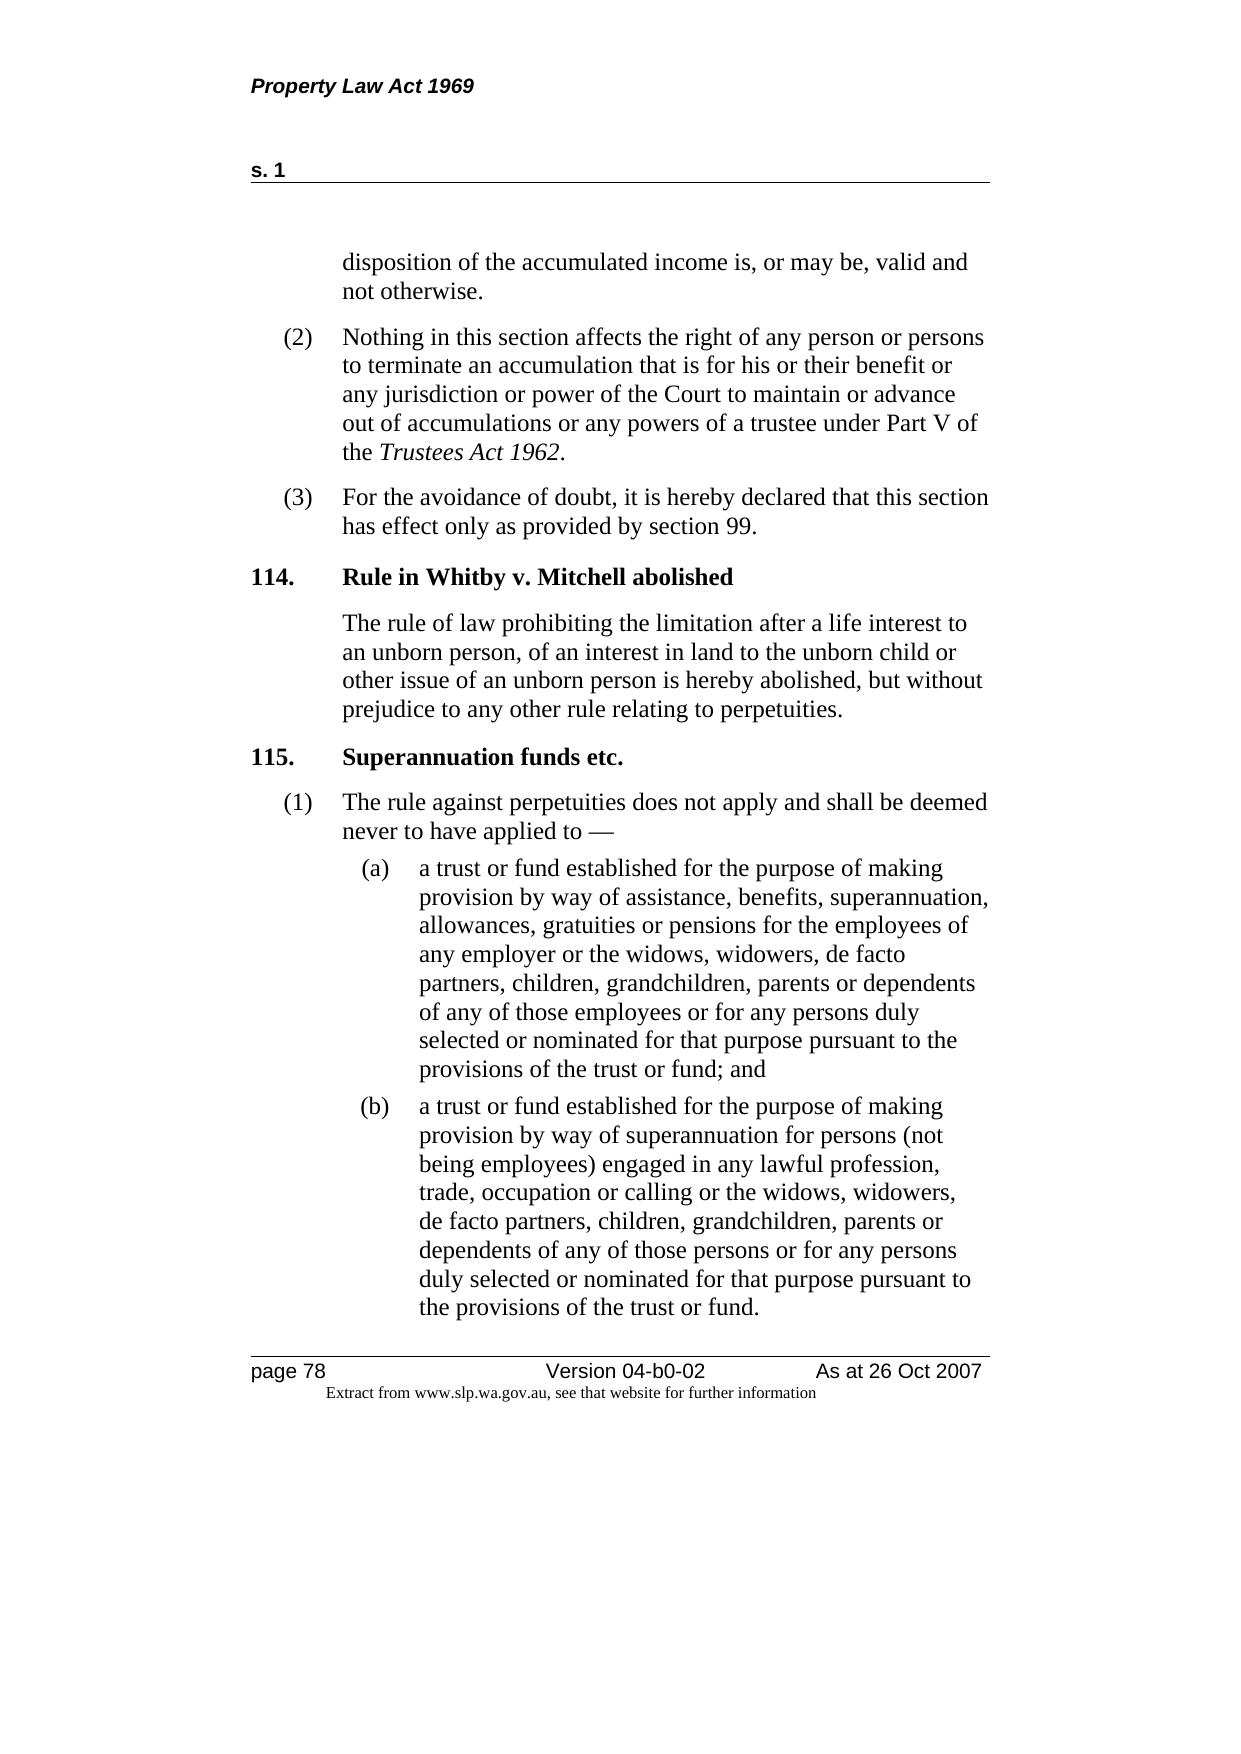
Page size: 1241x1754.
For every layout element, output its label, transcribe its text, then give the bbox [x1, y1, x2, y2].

text (a) a trust or fund established for the purpose of making provision by way of assistance, benefits, superannuation, allowances, gratuities or pensions for the employees of any employer or the widows, widowers, de facto partners, children, grandchildren, parents or dependents of any of those employees or for any persons duly selected or nominated for that purpose pursuant to the provisions of the trust or fund; and [251, 853, 990, 1083]
subtitle 114. Rule in Whitby v. Mitchell abolished [251, 562, 990, 591]
text (3) For the avoidance of doubt, it is hereby declared that this section has effect only as provided by section 99. [251, 482, 990, 539]
text (2) Nothing in this section affects the right of any person or persons to terminate an accumulation that is for his or their benefit or any jurisdiction or power of the Court to maintain or advance out of accumulations or any powers of a trustee under Part V of the Trustees Act 1962. [251, 322, 990, 465]
subtitle 115. Superannuation funds etc. [251, 742, 990, 770]
text (1) The rule against perpetuities does not apply and shall be deemed never to have applied to — [251, 787, 990, 844]
text (b) a trust or fund established for the purpose of making provision by way of superannuation for persons (not being employees) engaged in any lawful profession, trade, occupation or calling or the widows, widowers, de facto partners, children, grandchildren, parents or dependents of any of those persons or for any persons duly selected or nominated for that purpose pursuant to the provisions of the trust or fund. [251, 1091, 990, 1321]
text The rule of law prohibiting the limitation after a life interest to an unborn person, of an interest in land to the unborn child or other issue of an unborn person is hereby abolished, but without prejudice to any other rule relating to perpetuities. [251, 608, 990, 723]
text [251, 247, 990, 305]
